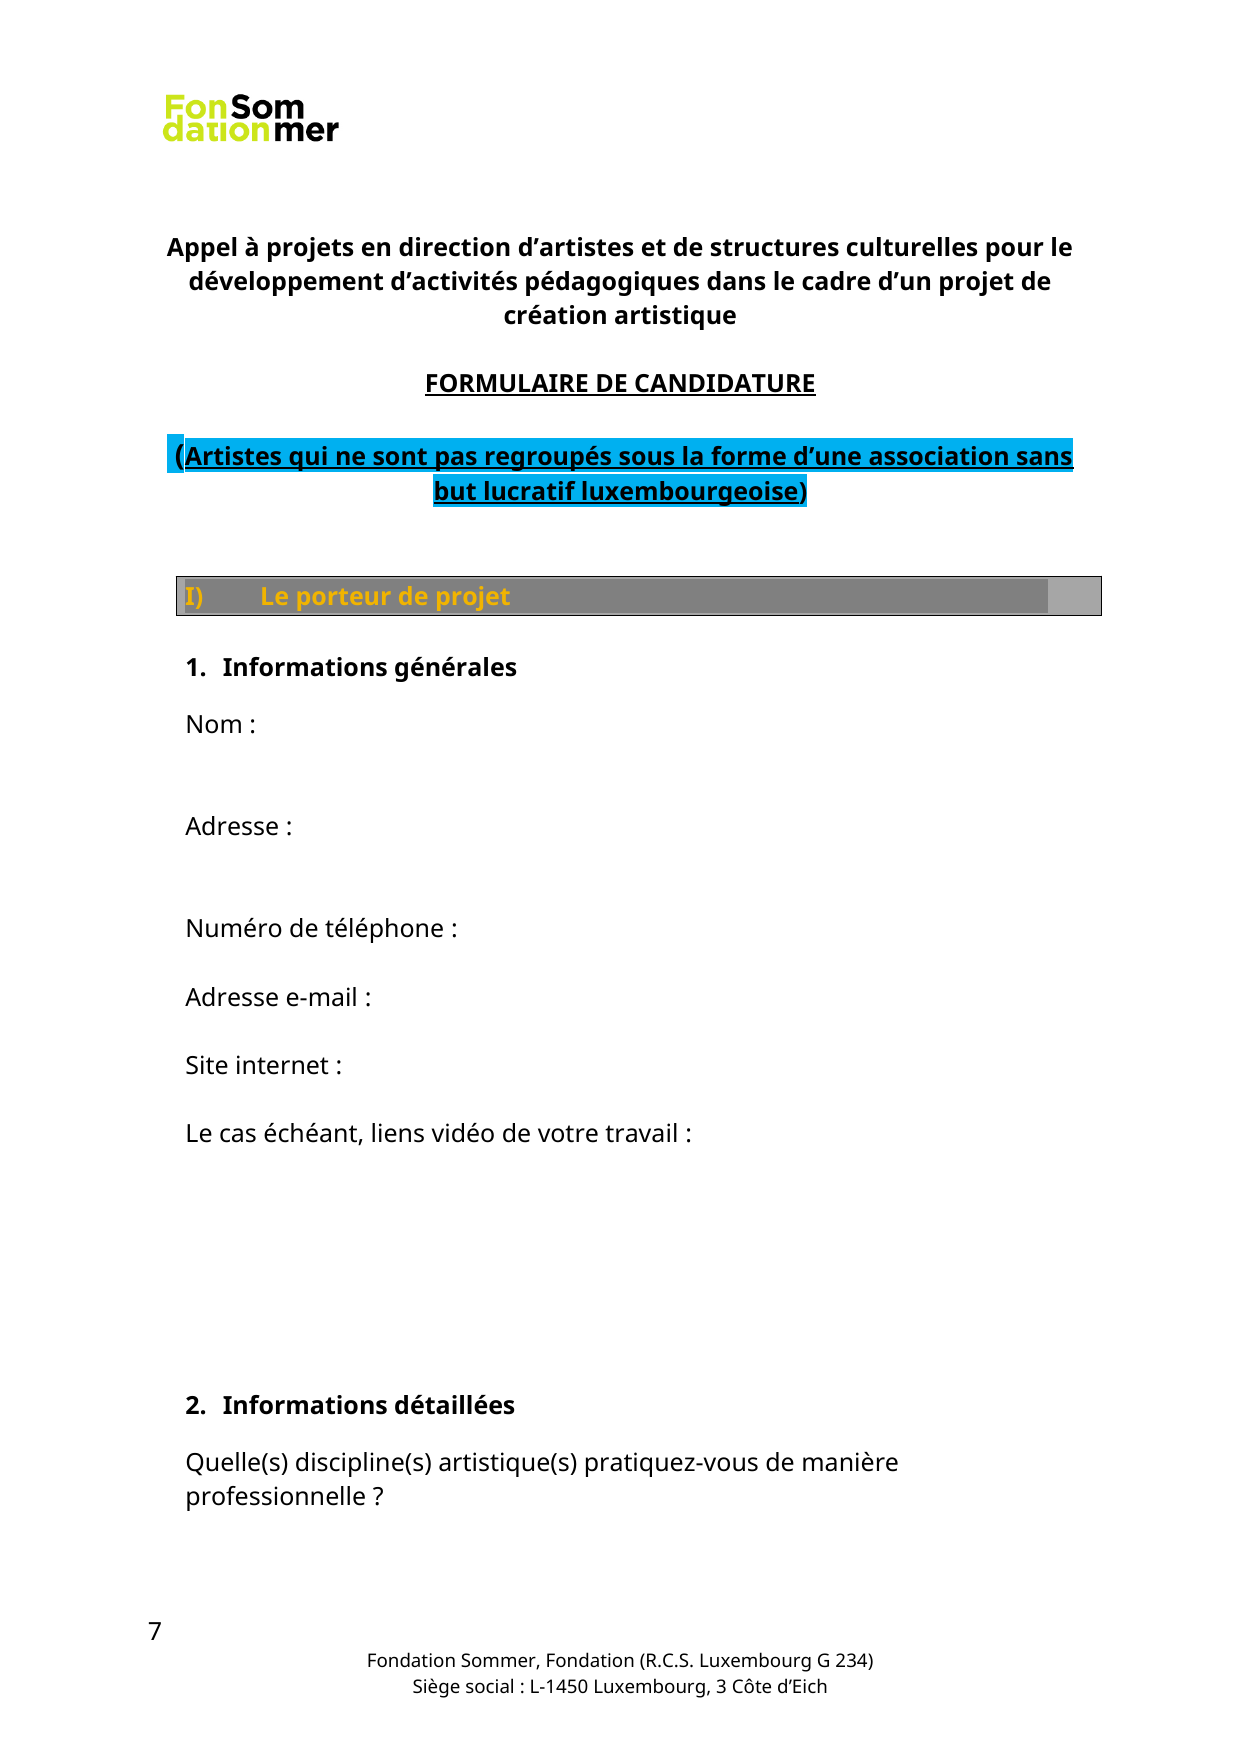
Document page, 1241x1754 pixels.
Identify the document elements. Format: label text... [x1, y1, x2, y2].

text (Artistes qui ne sont pas regroupés sous la forme d’une association sans but lucratif luxembourgeoise) [148, 434, 1092, 507]
text Adresse : [185, 809, 1092, 843]
text Numéro de téléphone : [185, 911, 1092, 945]
text FORMULAIRE DE CANDIDATURE [148, 366, 1092, 400]
list Le porteur de projet [177, 577, 1101, 615]
text Site internet : [185, 1047, 1092, 1081]
text Quelle(s) discipline(s) artistique(s) pratiquez-vous de manière professionnelle ? [185, 1445, 1092, 1513]
list Informations détaillées [185, 1388, 1092, 1422]
text Le cas échéant, liens vidéo de votre travail : [185, 1116, 1092, 1149]
text Adresse e-mail : [185, 979, 1092, 1013]
picture [132, 0, 369, 196]
text Appel à projets en direction d’artistes et de structures culturelles pour le développement d’activités pédagogiques dans le cadre d’un projet de création artistique [148, 229, 1092, 332]
list Informations générales [185, 650, 1092, 684]
text Nom : [185, 707, 1092, 741]
